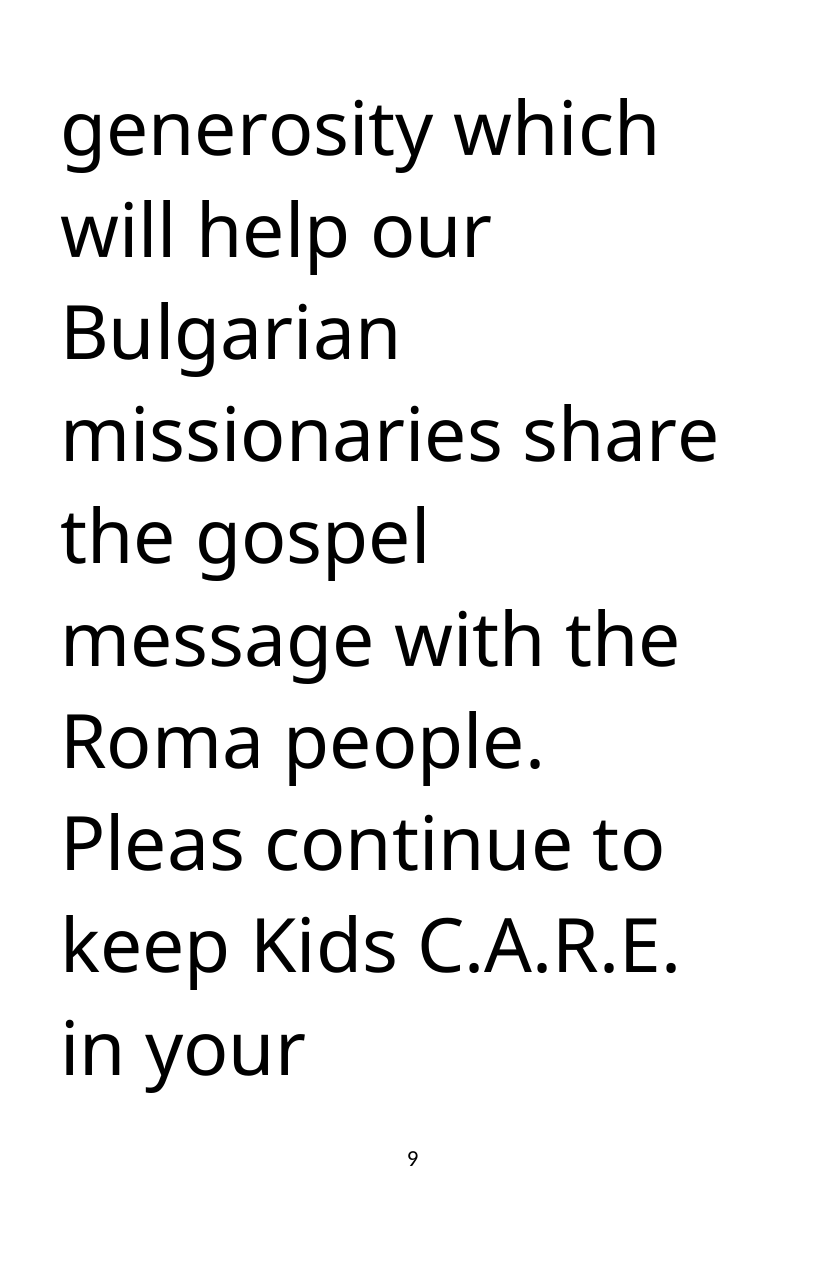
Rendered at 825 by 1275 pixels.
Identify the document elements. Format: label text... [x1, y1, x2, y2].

text message with the Roma people. Pleas continue to keep Kids C.A.R.E. in your [60, 586, 765, 1097]
text generosity which will help our Bulgarian missionaries share the gospel [60, 75, 765, 586]
